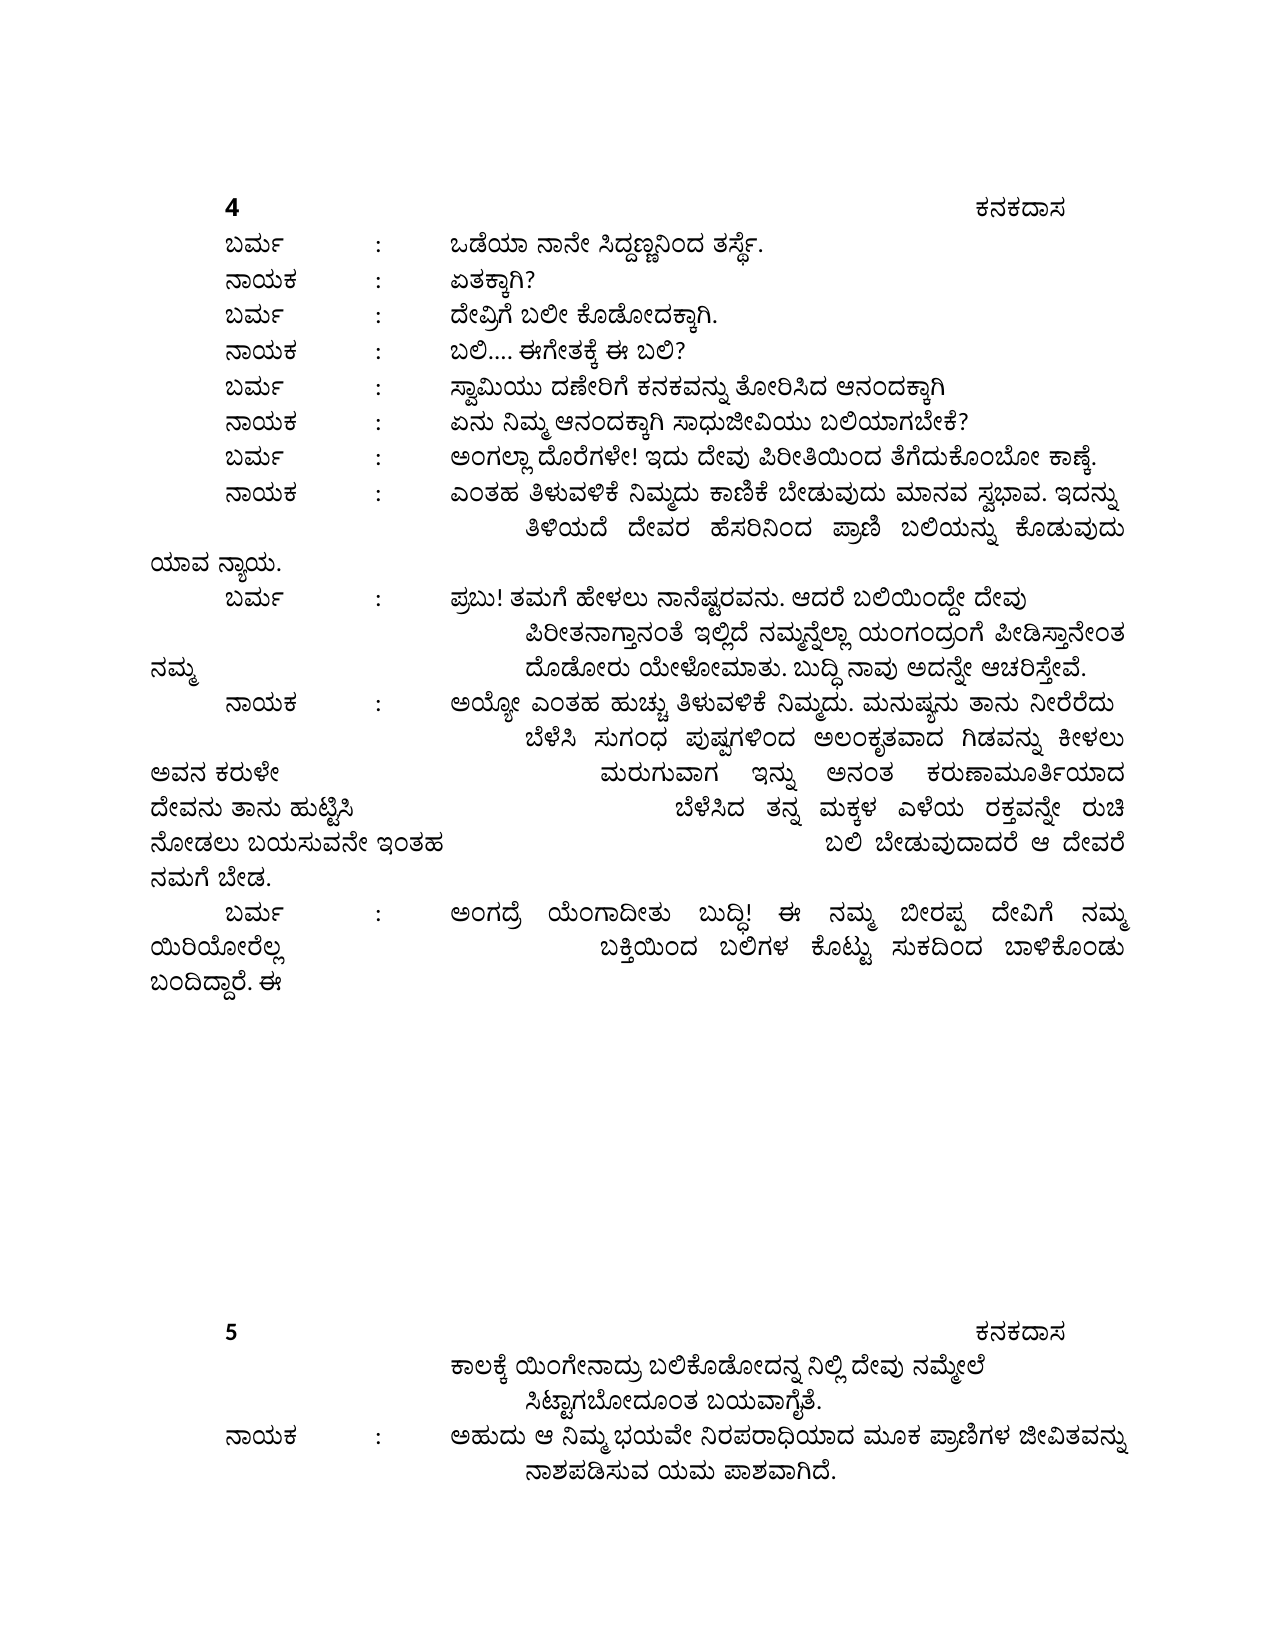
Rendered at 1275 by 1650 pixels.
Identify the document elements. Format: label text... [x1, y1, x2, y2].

text ನಾಯಕ : ಅಯ್ಯೋ ಎಂತಹ ಹುಚ್ಚು ತಿಳುವಳಿಕೆ ನಿಮ್ಮದು. ಮನುಷ್ಯನು ತಾನು ನೀರೆರೆದು ಬೆಳೆಸಿ ಸುಗಂಧ ಪುಷ್ಪಗಳಿಂದ ಅಲಂಕೃತವಾದ ಗಿಡವನ್ನು ಕೀಳಲು ಅವನ ಕರುಳೇ ಮರುಗುವಾಗ ಇನ್ನು ಅನಂತ ಕರುಣಾಮೂರ್ತಿಯಾದ ದೇವನು ತಾನು ಹುಟ್ಟಿಸಿ ಬೆಳೆಸಿದ ತನ್ನ ಮಕ್ಕಳ ಎಳೆಯ ರಕ್ತವನ್ನೇ ರುಚಿ ನೋಡಲು ಬಯಸುವನೇ ಇಂತಹ ಬಲಿ ಬೇಡುವುದಾದರೆ ಆ ದೇವರೆ ನಮಗೆ ಬೇಡ. [150, 687, 1125, 892]
text ನಾಯಕ : ಎಂತಹ ತಿಳುವಳಿಕೆ ನಿಮ್ಮದು ಕಾಣಿಕೆ ಬೇಡುವುದು ಮಾನವ ಸ್ವಭಾವ. ಇದನ್ನು ತಿಳಿಯದೆ ದೇವರ ಹೆಸರಿನಿಂದ ಪ್ರಾಣಿ ಬಲಿಯನ್ನು ಕೊಡುವುದು ಯಾವ ನ್ಯಾಯ. [150, 477, 1125, 578]
text ನಾಯಕ : ಅಹುದು ಆ ನಿಮ್ಮ ಭಯವೇ ನಿರಪರಾಧಿಯಾದ ಮೂಕ ಪ್ರಾಣಿಗಳ ಜೀವಿತವನ್ನು ನಾಶಪಡಿಸುವ ಯಮ ಪಾಶವಾಗಿದೆ. [150, 1420, 1125, 1486]
text ಬರ್ಮ : ಒಡೆಯಾ ನಾನೇ ಸಿದ್ದಣ್ಣನಿಂದ ತರ್ಸ್ಥೆ. [150, 228, 1125, 259]
text 5 ಕನಕದಾಸ [150, 1317, 1125, 1347]
text ಕಾಲಕ್ಕೆ ಯಿಂಗೇನಾದ್ರು ಬಲಿಕೊಡೋದನ್ನ ನಿಲ್ಲಿ ದೇವು ನಮ್ಮೇಲೆ ಸಿಟ್ಟಾಗಬೋದೂಂತ ಬಯವಾಗೈತೆ. [150, 1352, 1125, 1416]
text ಬರ್ಮ : ದೇವ್ರಿಗೆ ಬಲೀ ಕೊಡೋದಕ್ಕಾಗಿ. [150, 299, 1125, 330]
text ನಾಯಕ : ಏನು ನಿಮ್ಮ ಆನಂದಕ್ಕಾಗಿ ಸಾಧುಜೀವಿಯು ಬಲಿಯಾಗಬೇಕೆ? [150, 406, 1125, 437]
text ಬರ್ಮ : ಅಂಗದ್ರೆ ಯೆಂಗಾದೀತು ಬುದ್ಧಿ! ಈ ನಮ್ಮ ಬೀರಪ್ಪ ದೇವಿಗೆ ನಮ್ಮ ಯಿರಿಯೋರೆಲ್ಲ ಬಕ್ತಿಯಿಂದ ಬಲಿಗಳ ಕೊಟ್ಟು ಸುಕದಿಂದ ಬಾಳಿಕೊಂಡು ಬಂದಿದ್ದಾರೆ. ಈ [150, 897, 1125, 997]
text 4 ಕನಕದಾಸ [150, 189, 1125, 223]
text ಬರ್ಮ : ಅಂಗಲ್ಲಾ ದೊರೆಗಳೇ! ಇದು ದೇವು ಪಿರೀತಿಯಿಂದ ತೆಗೆದುಕೊಂಬೋ ಕಾಣ್ಕೆ. [150, 441, 1125, 472]
text ನಾಯಕ : ಬಲಿ.... ಈಗೇತಕ್ಕೆ ಈ ಬಲಿ? [150, 335, 1125, 366]
text ನಾಯಕ : ಏತಕ್ಕಾಗಿ? [150, 264, 1125, 294]
text ಬರ್ಮ : ಸ್ವಾಮಿಯು ದಣೇರಿಗೆ ಕನಕವನ್ನು ತೋರಿಸಿದ ಆನಂದಕ್ಕಾಗಿ [150, 371, 1125, 401]
text ಬರ್ಮ : ಪ್ರಬು! ತಮಗೆ ಹೇಳಲು ನಾನೆಷ್ಟರವನು. ಆದರೆ ಬಲಿಯಿಂದ್ದೇ ದೇವು ಪಿರೀತನಾಗ್ತಾನಂತೆ ಇಲ್ಲಿದೆ ನಮ್ಮನ್ನೆಲ್ಲಾ ಯಂಗಂದ್ರಂಗೆ ಪೀಡಿಸ್ತಾನೇಂತ ನಮ್ಮ ದೊಡೋರು ಯೇಳೋಮಾತು. ಬುದ್ಧಿ ನಾವು ಅದನ್ನೇ ಆಚರಿಸ್ತೇವೆ. [150, 582, 1125, 682]
